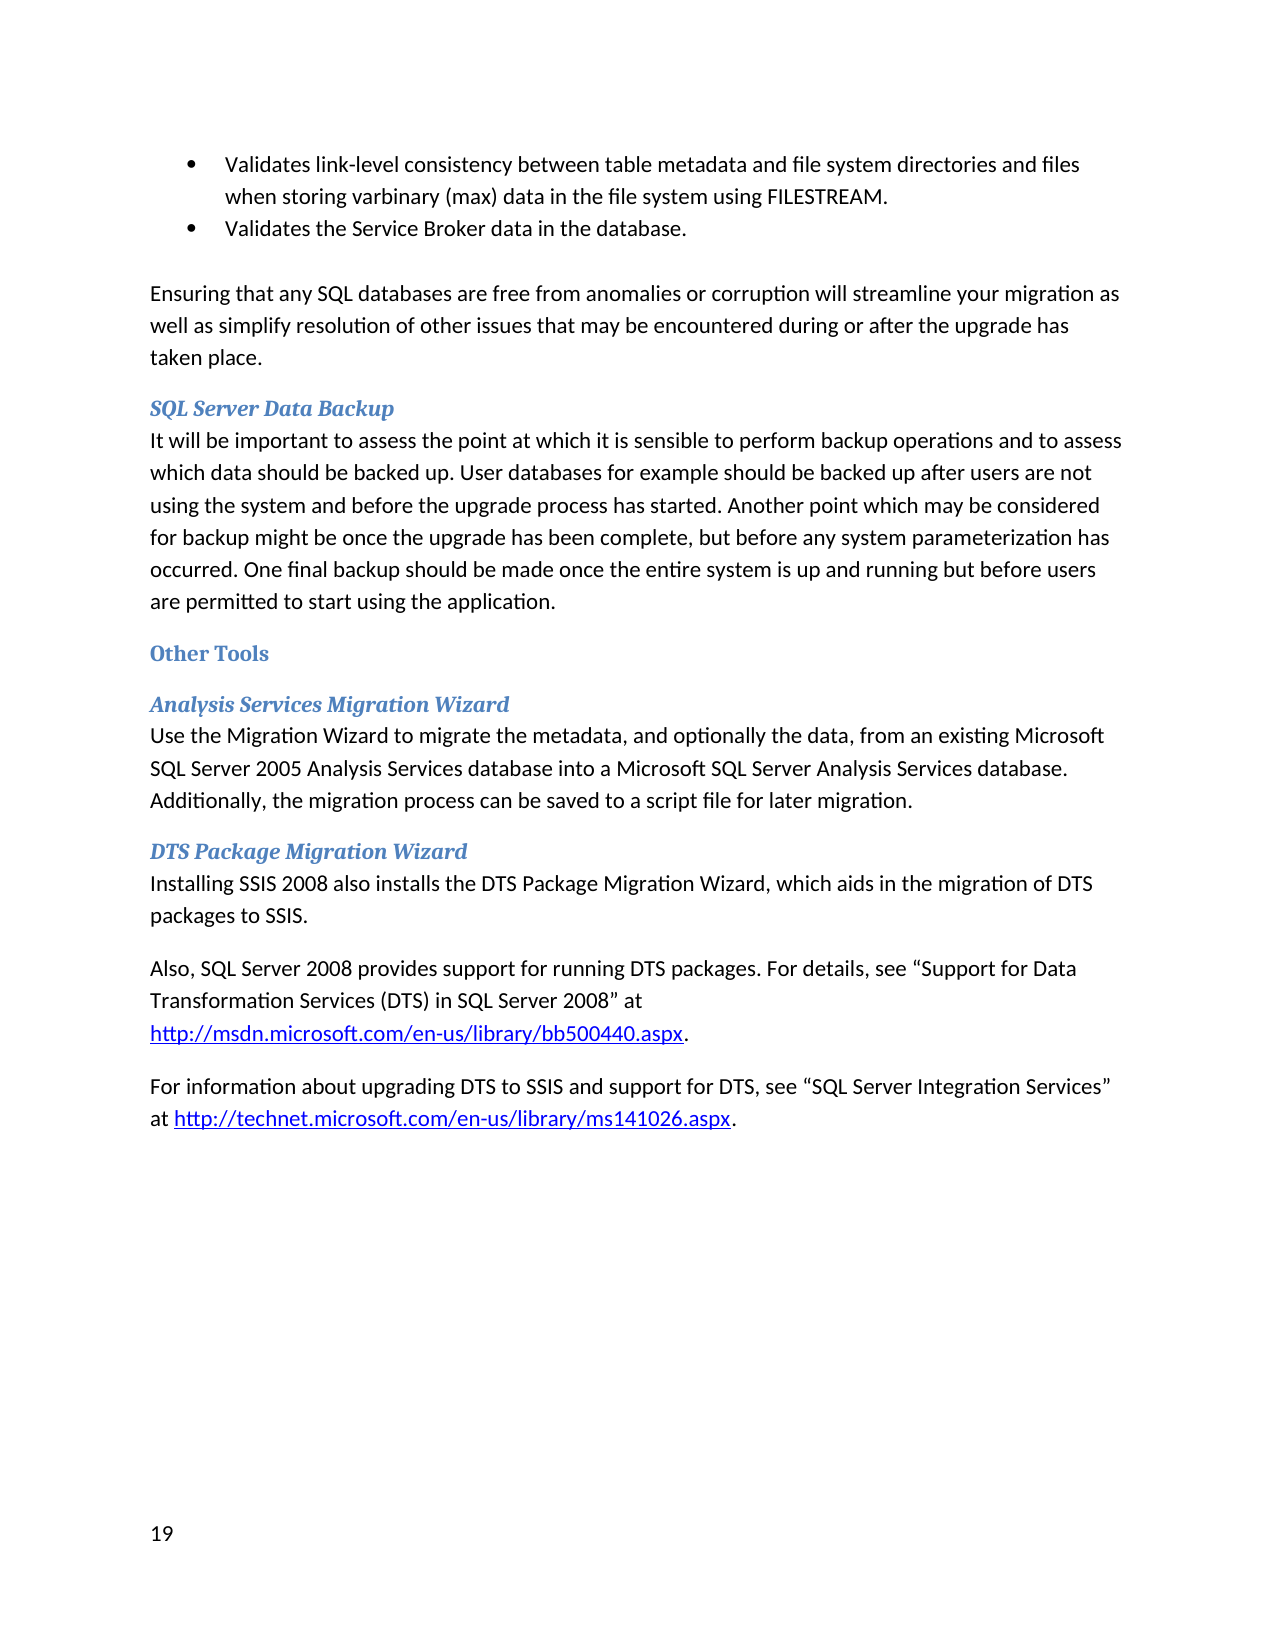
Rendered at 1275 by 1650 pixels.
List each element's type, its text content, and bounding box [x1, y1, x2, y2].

text For information about upgrading DTS to SSIS and support for DTS, see “SQL Server Integration Services” at http://technet.microsoft.com/en-us/library/ms141026.aspx. [150, 1072, 1125, 1132]
text Ensuring that any SQL databases are free from anomalies or corruption will streamline your migration as well as simplify resolution of other issues that may be encountered during or after the upgrade has taken place. [150, 279, 1125, 371]
list Validates link-level consistency between table metadata and file system directories and files when storing varbinary (max) data in the file system using FILESTREAM. [187, 150, 1125, 210]
subtitle DTS Package Migration Wizard [150, 839, 1125, 865]
list Validates the Service Broker data in the database. [187, 214, 1125, 242]
text Also, SQL Server 2008 provides support for running DTS packages. For details, see “Support for Data Transformation Services (DTS) in SQL Server 2008” at http://msdn.microsoft.com/en-us/library/bb500440.aspx. [150, 954, 1125, 1047]
subtitle Analysis Services Migration Wizard [150, 691, 1125, 718]
text It will be important to assess the point at which it is sensible to perform backup operations and to assess which data should be backed up. User databases for example should be backed up after users are not using the system and before the upgrade process has started. Another point which may be considered for backup might be once the upgrade has been complete, but before any system parameterization has occurred. One final backup should be made once the entire system is up and running but before users are permitted to start using the application. [150, 426, 1125, 615]
subtitle Other Tools [150, 640, 1125, 667]
text Use the Migration Wizard to migrate the metadata, and optionally the data, from an existing Microsoft SQL Server 2005 Analysis Services database into a Microsoft SQL Server Analysis Services database. Additionally, the migration process can be saved to a script file for later migration. [150, 722, 1125, 814]
text Installing SSIS 2008 also installs the DTS Package Migration Wizard, which aids in the migration of DTS packages to SSIS. [150, 869, 1125, 929]
subtitle SQL Server Data Backup [150, 396, 1125, 422]
